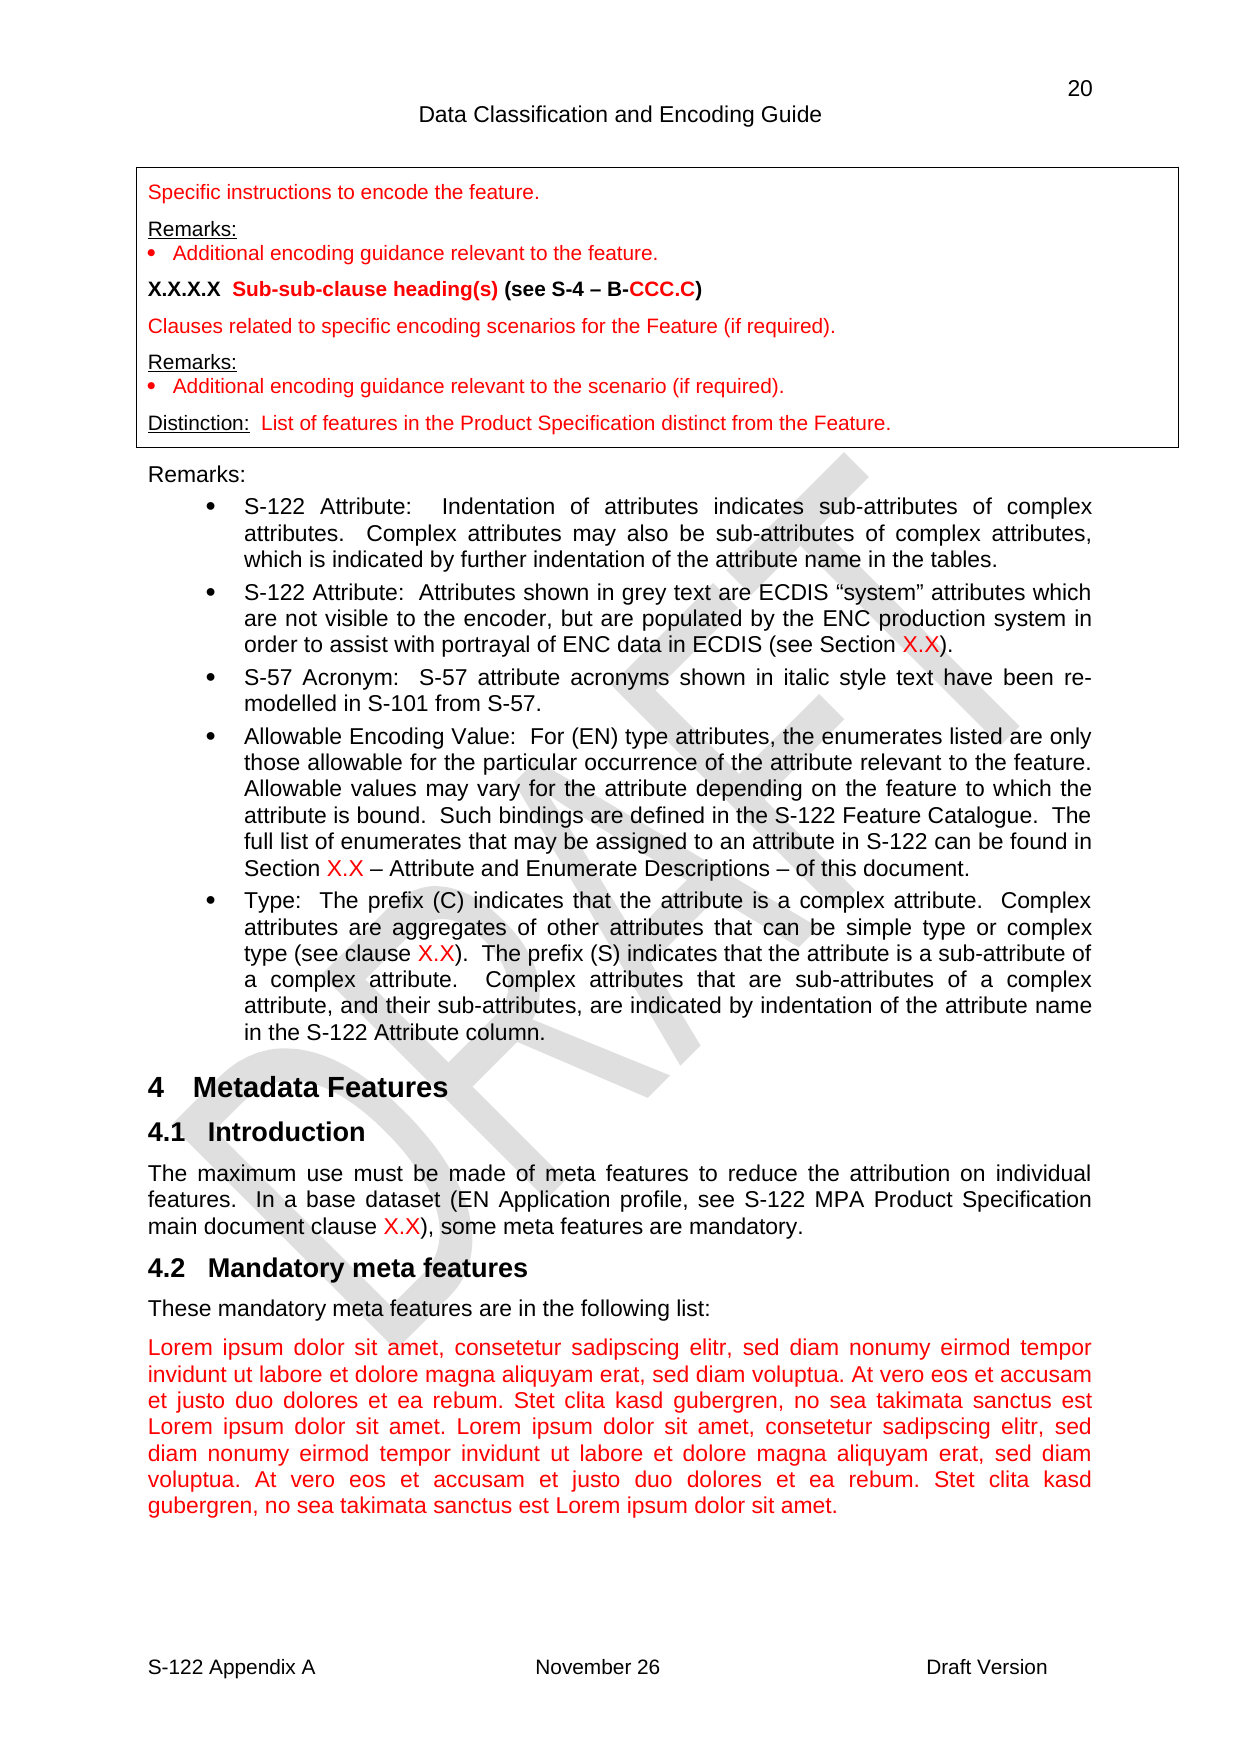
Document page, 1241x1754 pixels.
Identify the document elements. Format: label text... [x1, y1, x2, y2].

subtitle Introduction [148, 1116, 1093, 1147]
list S-122 Attribute: Indentation of attributes indicates sub-attributes of complex attributes. Complex attributes may also be sub-attributes of complex attributes, which is indicated by further indentation of the attribute name in the tables. [207, 493, 1093, 572]
text Remarks: [148, 461, 1093, 487]
text The maximum use must be made of meta features to reduce the attribution on individual features. In a base dataset (EN Application profile, see S-122 MPA Product Specification main document clause X.X), some meta features are mandatory. [148, 1160, 1093, 1239]
subtitle Mandatory meta features [148, 1252, 1093, 1283]
subtitle Metadata Features [148, 1070, 1093, 1104]
list S-57 Acronym: S-57 attribute acronyms shown in italic style text have been re-modelled in S-101 from S-57. [207, 664, 1093, 716]
list S-122 Attribute: Attributes shown in grey text are ECDIS “system” attributes which are not visible to the encoder, but are populated by the ENC production system in order to assist with portrayal of ENC data in ECDIS (see Section X.X). [207, 578, 1093, 657]
text These mandatory meta features are in the following list: [148, 1295, 1093, 1322]
list Type: The prefix (C) indicates that the attribute is a complex attribute. Complex attributes are aggregates of other attributes that can be simple type or complex type (see clause X.X). The prefix (S) indicates that the attribute is a sub-attribute of a complex attribute. Complex attributes that are sub-attributes of a complex attribute, and their sub-attributes, are indicated by indentation of the attribute name in the S-122 Attribute column. [207, 887, 1093, 1045]
text Lorem ipsum dolor sit amet, consetetur sadipscing elitr, sed diam nonumy eirmod tempor invidunt ut labore et dolore magna aliquyam erat, sed diam voluptua. At vero eos et accusam et justo duo dolores et ea rebum. Stet clita kasd gubergren, no sea takimata sanctus est Lorem ipsum dolor sit amet. Lorem ipsum dolor sit amet, consetetur sadipscing elitr, sed diam nonumy eirmod tempor invidunt ut labore et dolore magna aliquyam erat, sed diam voluptua. At vero eos et accusam et justo duo dolores et ea rebum. Stet clita kasd gubergren, no sea takimata sanctus est Lorem ipsum dolor sit amet. [148, 1334, 1093, 1519]
list Allowable Encoding Value: For (EN) type attributes, the enumerates listed are only those allowable for the particular occurrence of the attribute relevant to the feature. Allowable values may vary for the attribute depending on the feature to which the attribute is bound. Such bindings are defined in the S-122 Feature Catalogue. The full list of enumerates that may be assigned to an attribute in S-122 can be found in Section X.X – Attribute and Enumerate Descriptions – of this document. [207, 723, 1093, 881]
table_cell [137, 168, 1178, 447]
